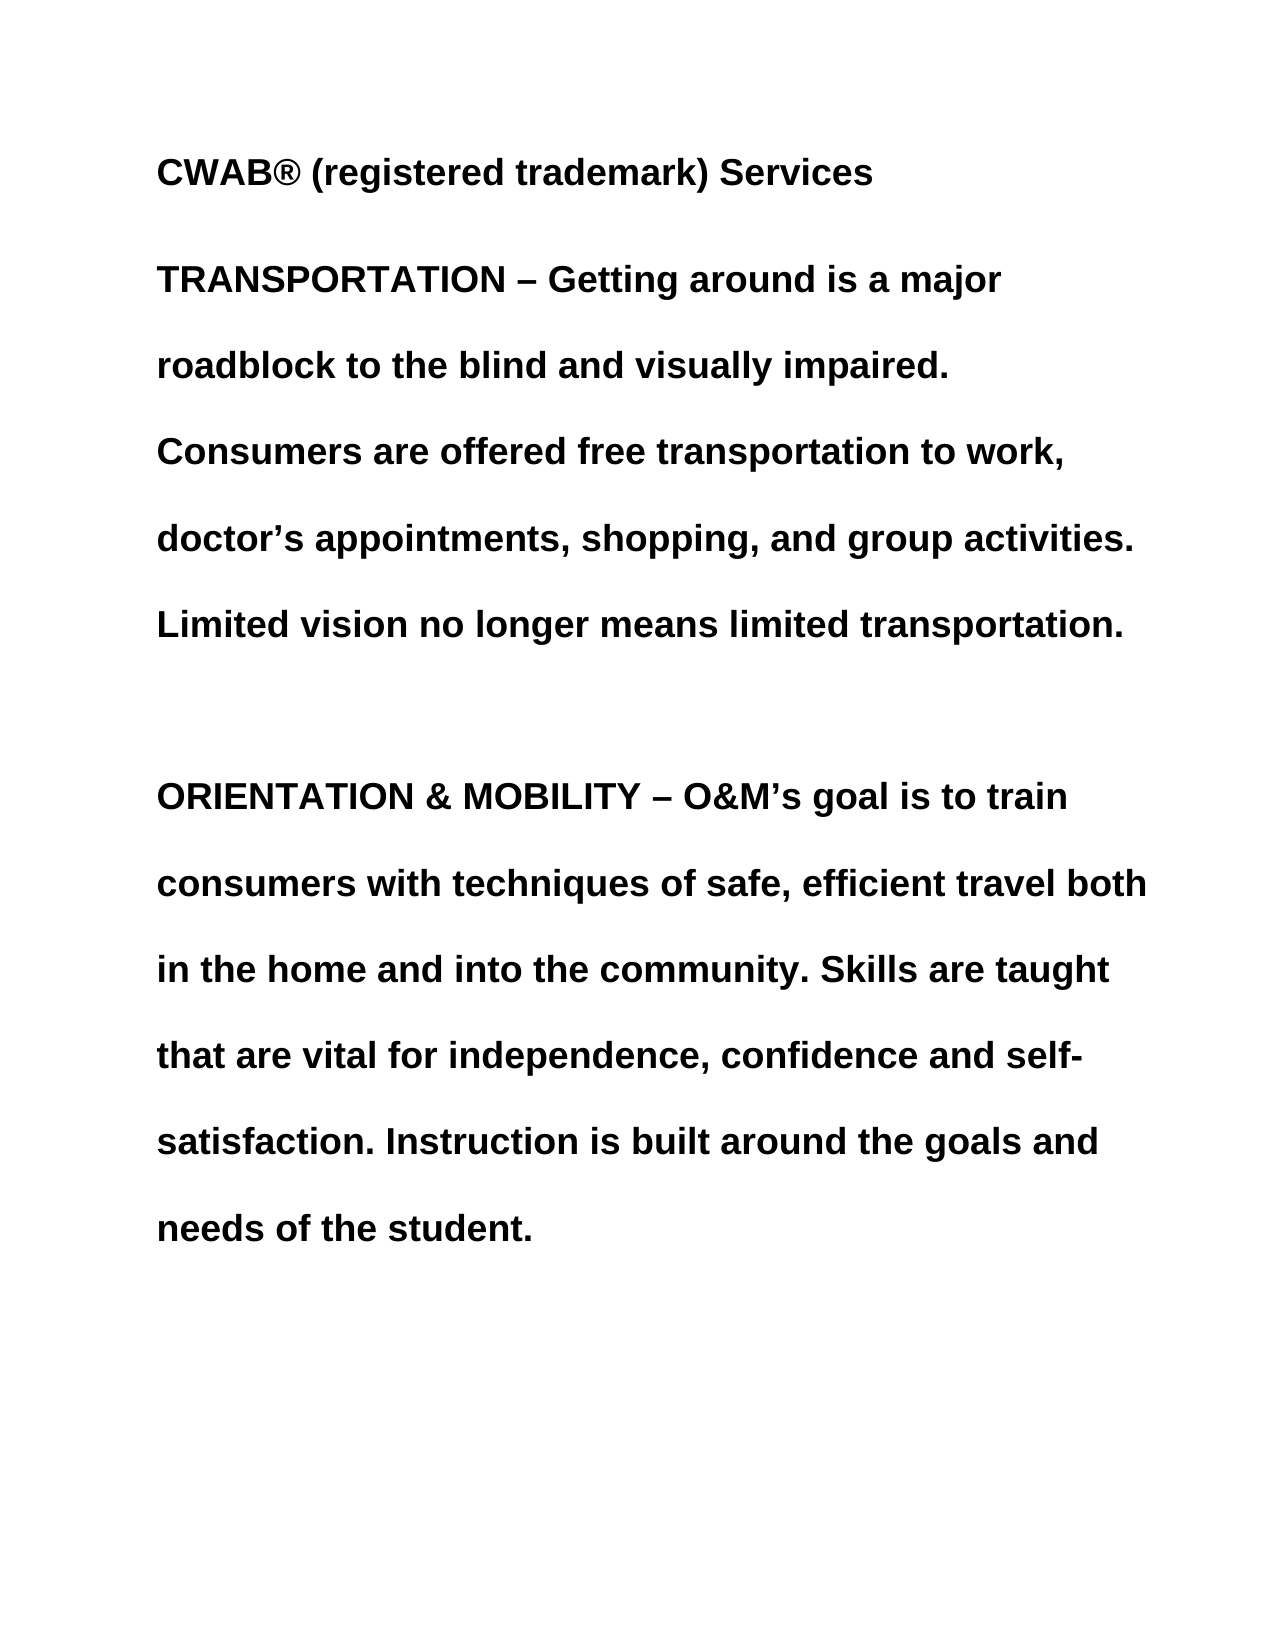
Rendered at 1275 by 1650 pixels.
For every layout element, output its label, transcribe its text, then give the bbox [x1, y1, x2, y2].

text CWAB® (registered trademark) Services [156, 150, 1153, 193]
text ORIENTATION & MOBILITY – O&M’s goal is to train consumers with techniques of safe, efficient travel both in the home and into the community. Skills are taught that are vital for independence, confidence and self-satisfaction. Instruction is built around the goals and needs of the student. [156, 774, 1153, 1249]
text TRANSPORTATION – Getting around is a major roadblock to the blind and visually impaired. Consumers are offered free transportation to work, doctor’s appointments, shopping, and group activities. Limited vision no longer means limited transportation. [156, 257, 1153, 645]
